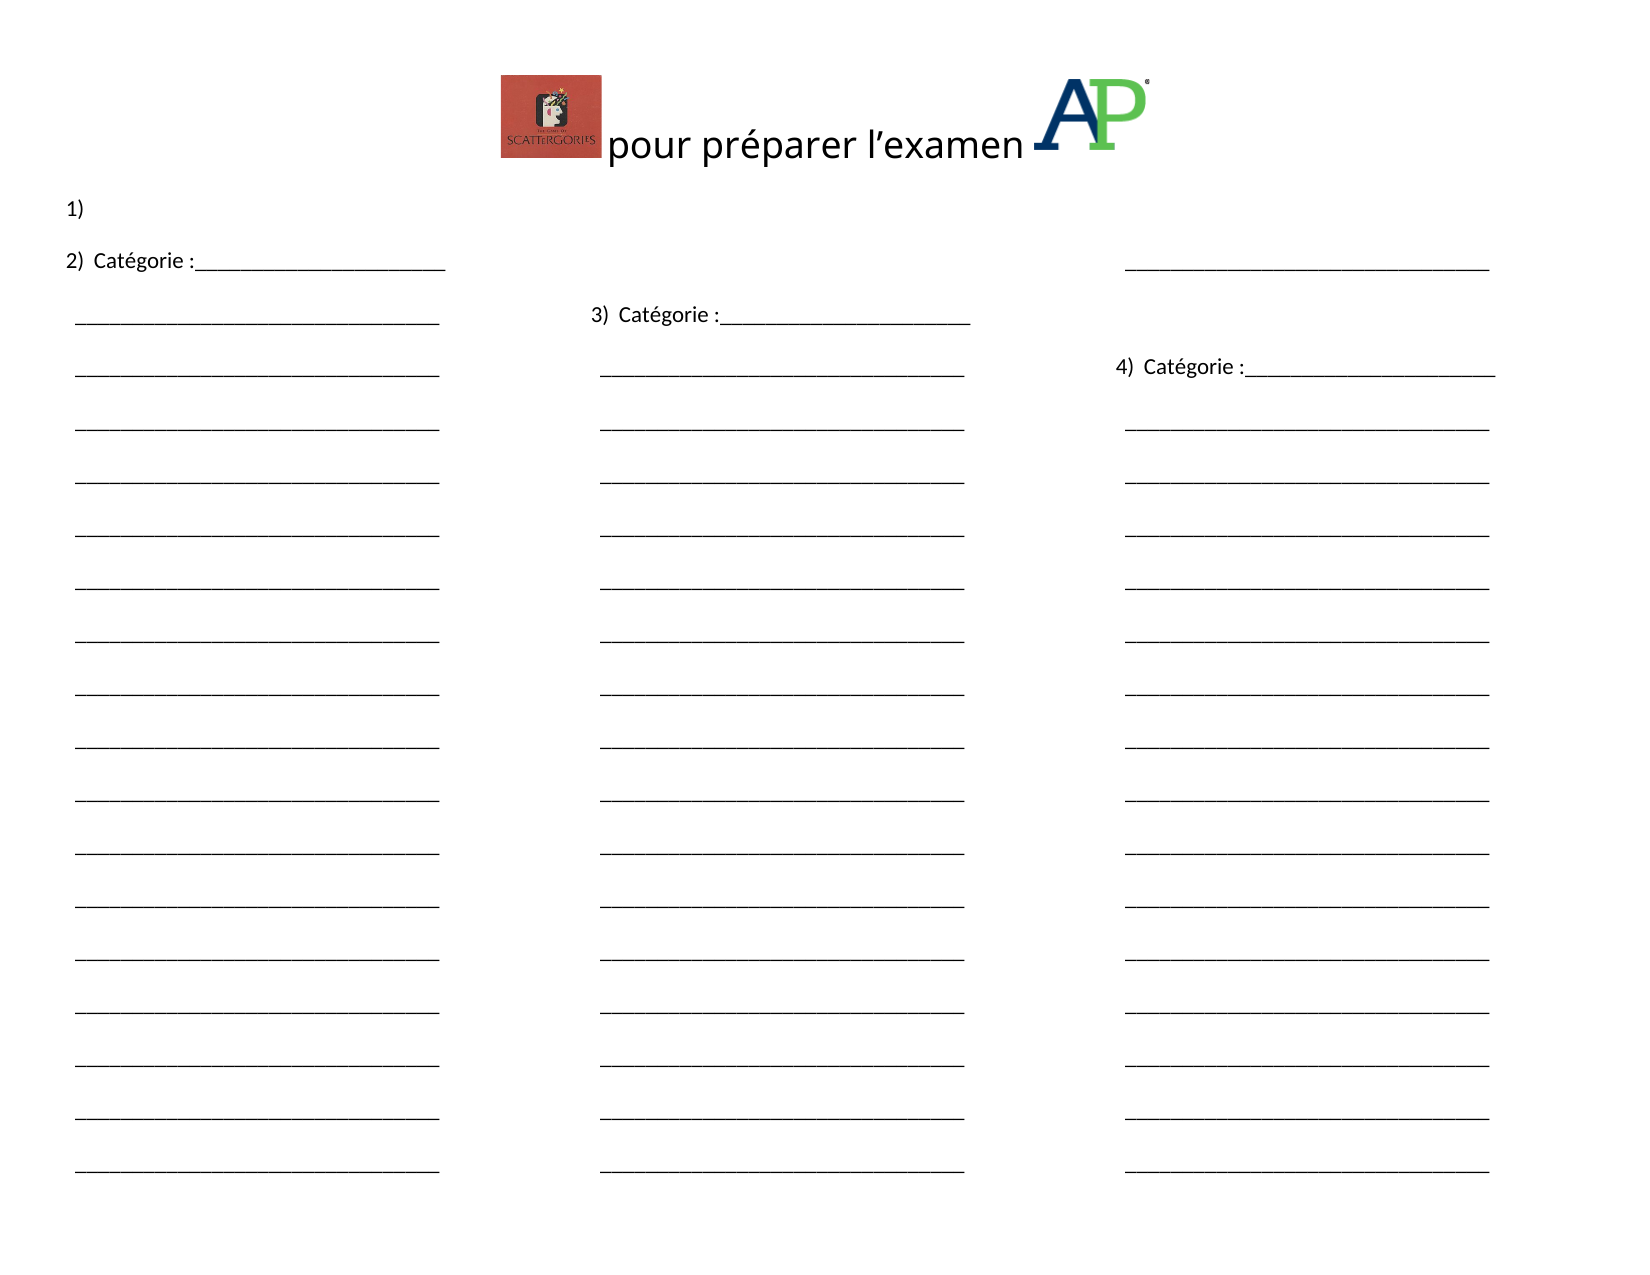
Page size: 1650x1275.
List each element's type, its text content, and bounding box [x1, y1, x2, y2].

text ________________________________ [75, 830, 525, 858]
text ________________________________ [1125, 512, 1575, 540]
text ________________________________ [600, 459, 1050, 487]
list Catégorie :______________________ [591, 300, 1050, 328]
text ________________________________ [1125, 777, 1575, 805]
text ________________________________ [600, 618, 1050, 646]
text ________________________________ [1125, 459, 1575, 487]
text ________________________________ [75, 353, 525, 381]
text ________________________________ [1125, 565, 1575, 593]
text ________________________________ [75, 777, 525, 805]
text ________________________________ [75, 618, 525, 646]
text ________________________________ [75, 459, 525, 487]
text ________________________________ [1125, 989, 1575, 1017]
text ________________________________ [1125, 724, 1575, 752]
text ________________________________ [1125, 406, 1575, 434]
text ________________________________ [75, 406, 525, 434]
text ________________________________ [75, 883, 525, 911]
text ________________________________ [1125, 1148, 1575, 1176]
text ________________________________ [600, 724, 1050, 752]
text ________________________________ [600, 512, 1050, 540]
text ________________________________ [1125, 618, 1575, 646]
text ________________________________ [75, 936, 525, 964]
text ________________________________ [1125, 1095, 1575, 1123]
text ________________________________ [600, 353, 1050, 381]
text ________________________________ [600, 989, 1050, 1017]
text ________________________________ [600, 671, 1050, 699]
text ________________________________ [600, 1042, 1050, 1070]
text ________________________________ [1125, 936, 1575, 964]
text ________________________________ [600, 830, 1050, 858]
text ________________________________ [600, 565, 1050, 593]
text ________________________________ [1125, 830, 1575, 858]
text ________________________________ [600, 883, 1050, 911]
text ________________________________ [75, 565, 525, 593]
list Catégorie :______________________ [1116, 353, 1575, 381]
text ________________________________ [600, 777, 1050, 805]
text ________________________________ [600, 1095, 1050, 1123]
text ________________________________ [1125, 671, 1575, 699]
text ________________________________ [1125, 1042, 1575, 1070]
picture [1024, 75, 1150, 158]
text ________________________________ [75, 671, 525, 699]
text ________________________________ [600, 936, 1050, 964]
text ________________________________ [75, 724, 525, 752]
text ________________________________ [75, 1042, 525, 1070]
text ________________________________ [600, 406, 1050, 434]
text ________________________________ [75, 989, 525, 1017]
text ________________________________ [75, 1148, 525, 1176]
text ________________________________ [1125, 247, 1575, 275]
text ________________________________ [75, 1095, 525, 1123]
text ________________________________ [1125, 883, 1575, 911]
text ________________________________ [75, 300, 525, 328]
text ________________________________ [75, 512, 525, 540]
list Catégorie :______________________ [66, 247, 525, 275]
picture [500, 75, 602, 158]
text ________________________________ [600, 1148, 1050, 1176]
